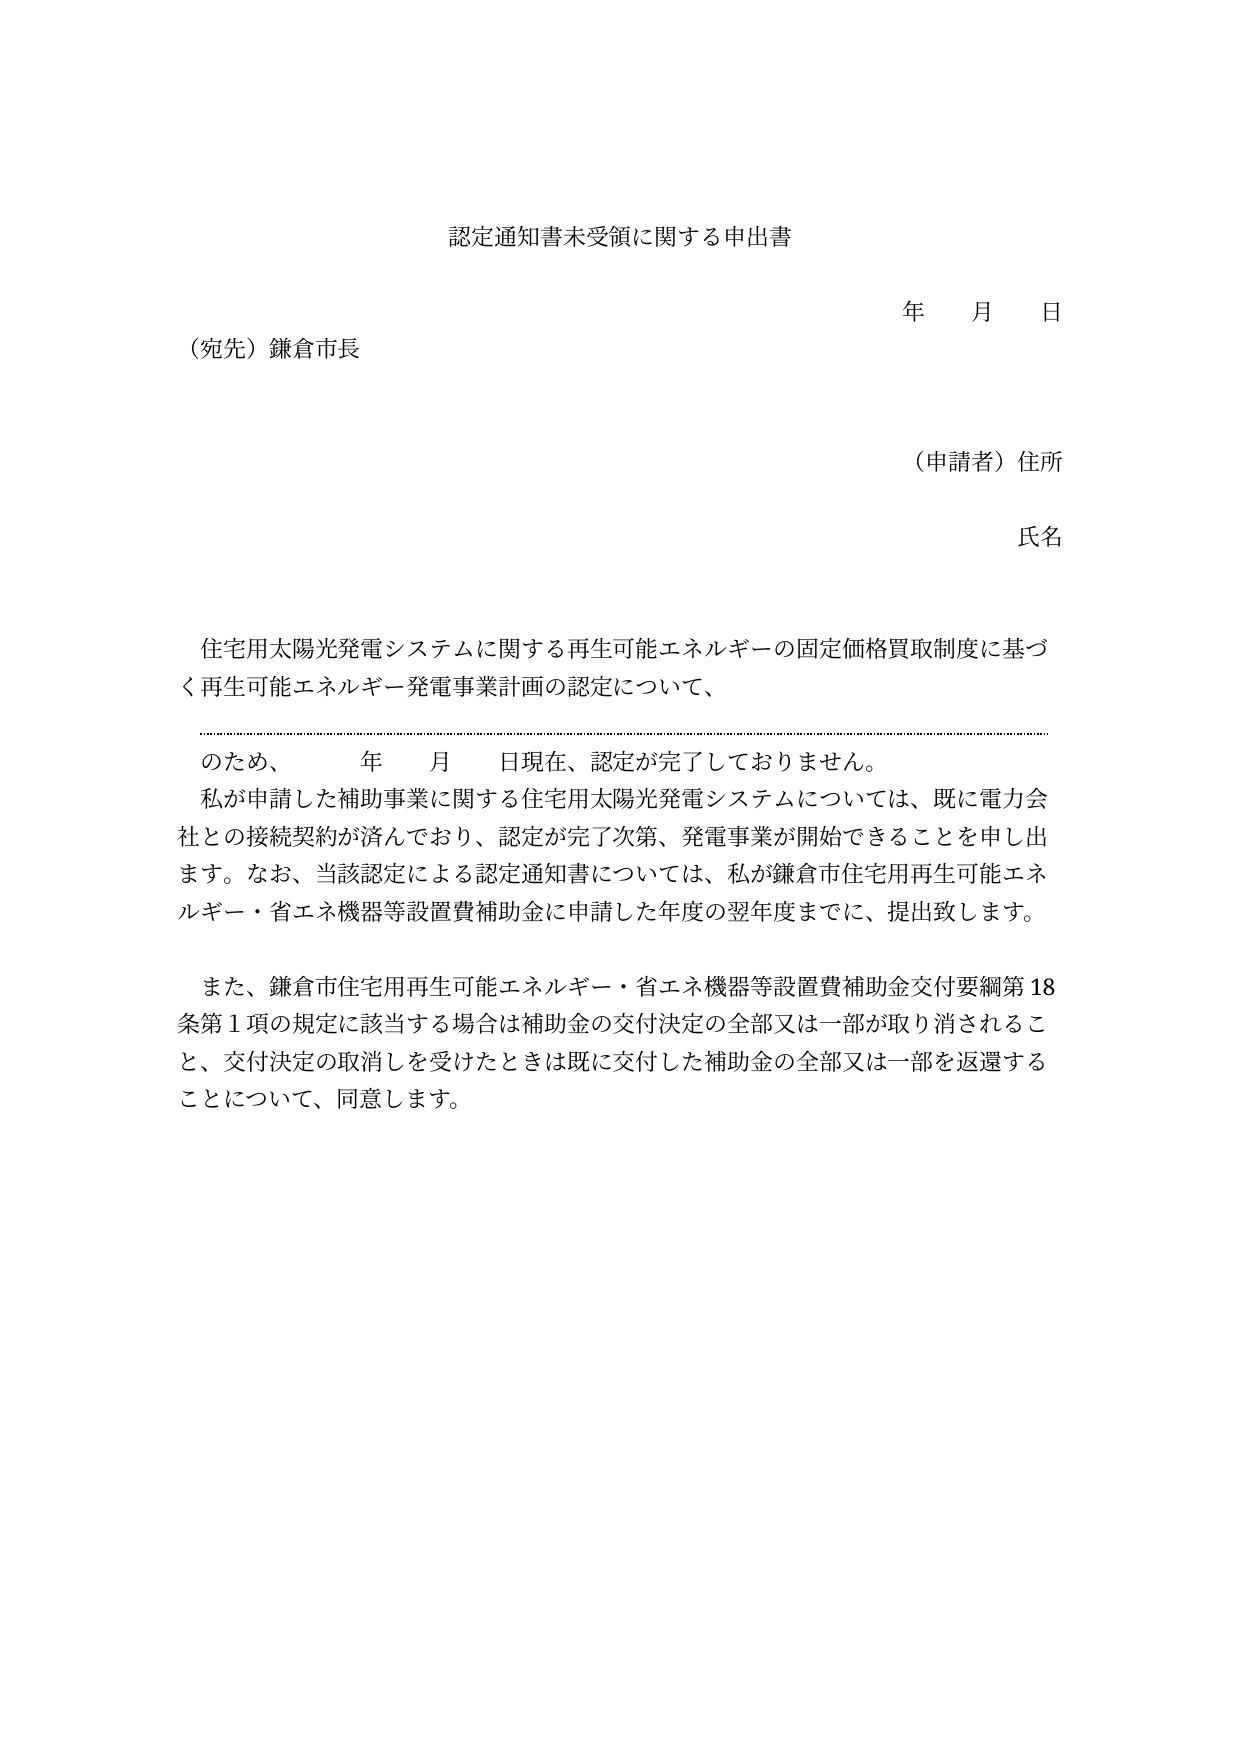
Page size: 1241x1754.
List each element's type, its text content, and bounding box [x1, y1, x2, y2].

text 氏名 [177, 517, 1063, 554]
text （宛先）鎌倉市長 [177, 329, 1063, 367]
text 年 月 日 [177, 292, 1063, 329]
text 認定通知書未受領に関する申出書 [177, 217, 1063, 254]
text 住宅用太陽光発電システムに関する再生可能エネルギーの固定価格買取制度に基づく再生可能エネルギー発電事業計画の認定について、 [177, 629, 1063, 704]
text 私が申請した補助事業に関する住宅用太陽光発電システムについては、既に電力会社との接続契約が済んでおり、認定が完了次第、発電事業が開始できることを申し出ます。なお、当該認定による認定通知書については、私が鎌倉市住宅用再生可能エネルギー・省エネ機器等設置費補助金に申請した年度の翌年度までに、提出致します。 [177, 779, 1063, 929]
text また、鎌倉市住宅用再生可能エネルギー・省エネ機器等設置費補助金交付要綱第18条第１項の規定に該当する場合は補助金の交付決定の全部又は一部が取り消されること、交付決定の取消しを受けたときは既に交付した補助金の全部又は一部を返還することについて、同意します。 [177, 967, 1063, 1117]
text のため、 年 月 日現在、認定が完了しておりません。 [177, 742, 1063, 779]
text （申請者）住所 [177, 442, 1063, 479]
